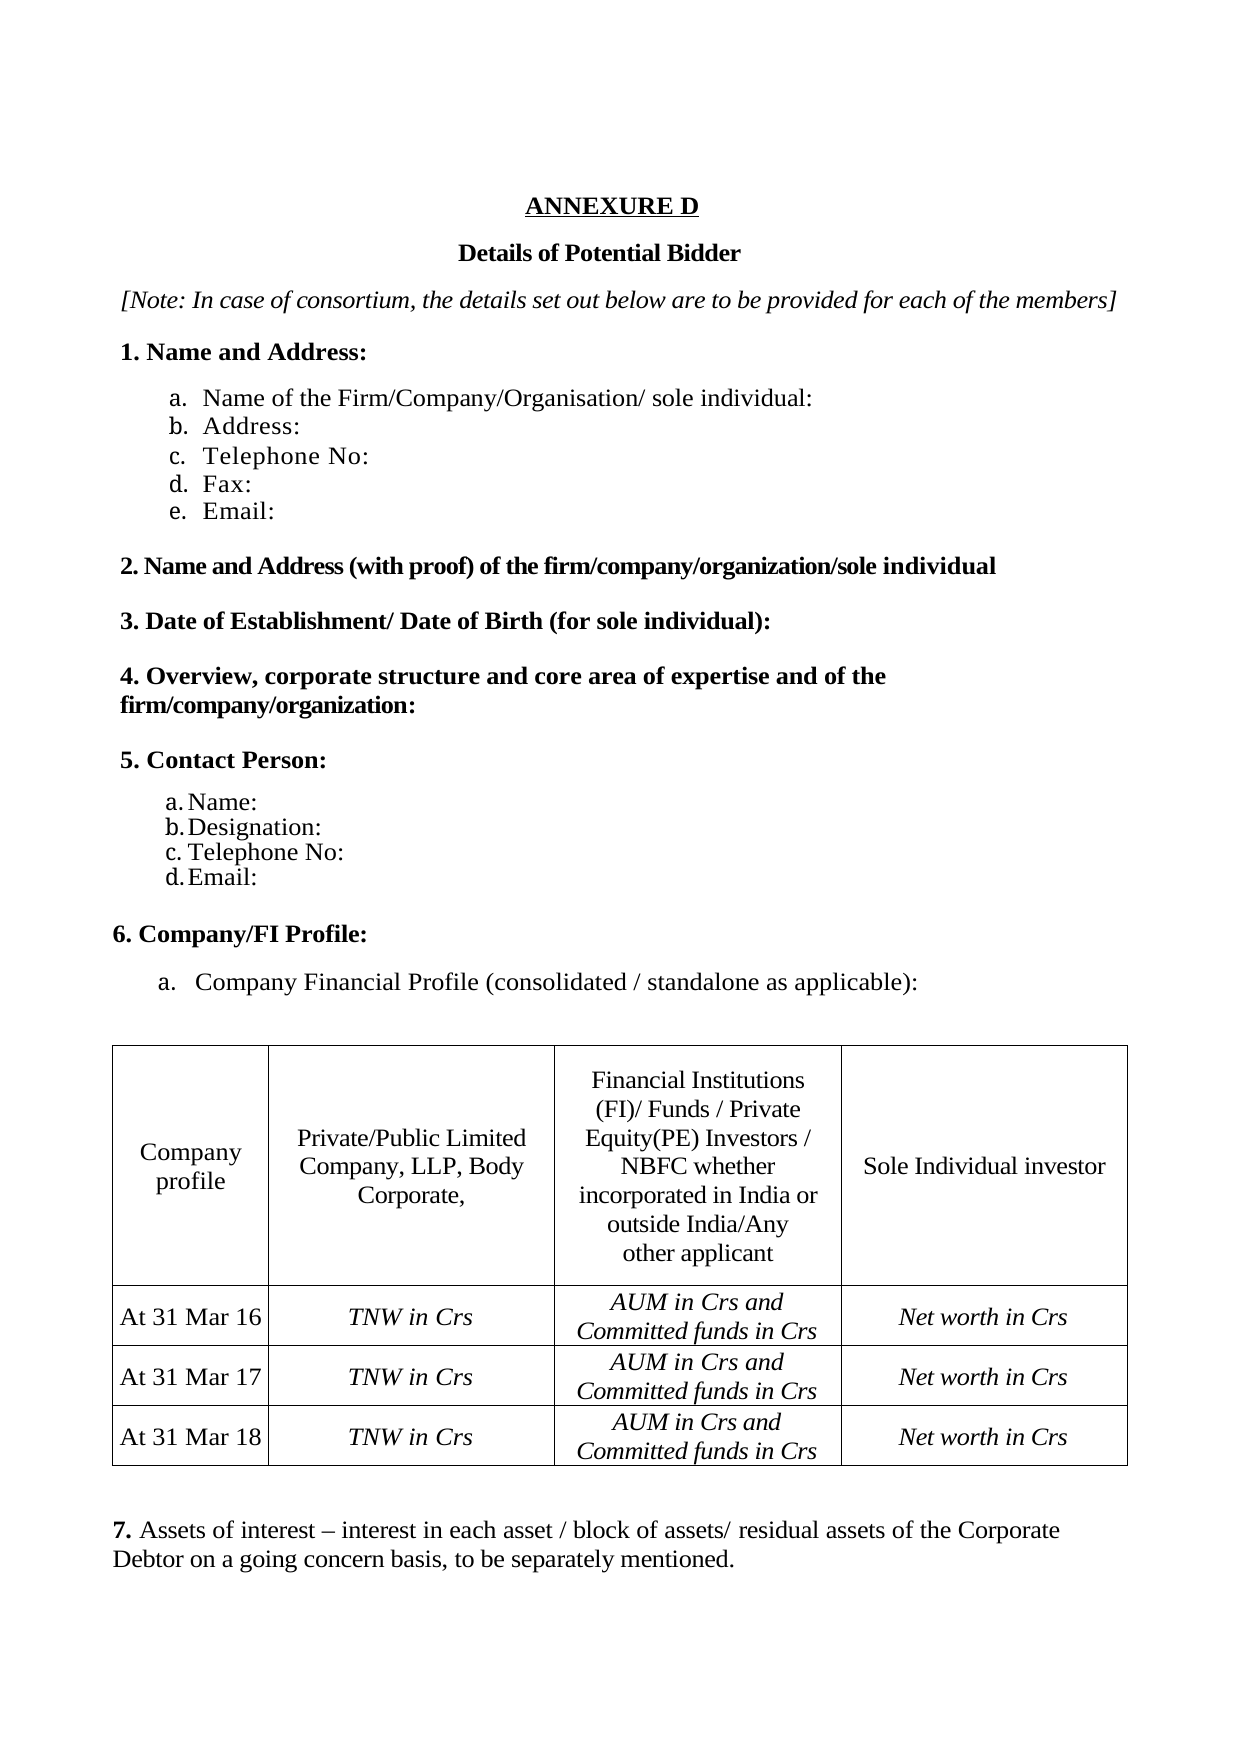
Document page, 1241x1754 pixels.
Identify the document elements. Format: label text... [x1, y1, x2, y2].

list Telephone No: [165, 840, 1128, 865]
list Designation: [165, 815, 1128, 840]
list Email: [169, 498, 1128, 525]
text 2. Name and Address (with proof) of the firm/company/organization/sole individual [120, 551, 1109, 580]
table_cell Net worth in Crs [842, 1406, 1127, 1465]
text 3. Date of Establishment/ Date of Birth (for sole individual): [120, 606, 1128, 635]
table_header Financial Institutions (FI)/ Funds / Private Equity(PE) Investors / NBFC whether incorporated in India or outside India/Any other applicant [555, 1046, 841, 1285]
table_header Sole Individual investor [842, 1046, 1127, 1285]
list Telephone No: [169, 440, 1128, 471]
table_cell AUM in Crs and Committed funds in Crs [555, 1346, 841, 1405]
table_cell TNW in Crs [269, 1346, 554, 1405]
text 6. Company/FI Profile: [112, 919, 1128, 948]
text [Note: In case of consortium, the details set out below are to be provided for each of the members] [112, 285, 1128, 314]
table_cell TNW in Crs [269, 1286, 554, 1345]
list Address: [169, 413, 1128, 440]
table_header Private/Public Limited Company, LLP, Body Corporate, [269, 1046, 554, 1285]
text 1. Name and Address: [120, 340, 1128, 365]
table_cell Net worth in Crs [842, 1346, 1127, 1405]
text 5. Contact Person: [120, 745, 1128, 773]
table_cell At 31 Mar 17 [113, 1346, 268, 1405]
list Fax: [169, 471, 1128, 498]
table_cell AUM in Crs and Committed funds in Crs [555, 1406, 841, 1465]
text 7. Assets of interest – interest in each asset / block of assets/ residual assets of the Corporate Debtor on a going concern basis, to be separately mentioned. [112, 1515, 1060, 1573]
table_header Company profile [113, 1046, 268, 1285]
list Email: [165, 865, 1128, 890]
text ANNEXURE D [525, 195, 1128, 219]
list Name: [165, 790, 1128, 815]
table_cell At 31 Mar 18 [113, 1406, 268, 1465]
text Details of Potential Bidder [367, 238, 1128, 266]
list Name of the Firm/Company/Organisation/ sole individual: [169, 382, 1128, 413]
list Company Financial Profile (consolidated / standalone as applicable): [157, 966, 1128, 998]
table_cell TNW in Crs [269, 1406, 554, 1465]
text 4. Overview, corporate structure and core area of expertise and of the firm/company/organization: [120, 661, 1128, 718]
table_cell Net worth in Crs [842, 1286, 1127, 1345]
table_cell At 31 Mar 16 [113, 1286, 268, 1345]
table_cell AUM in Crs and Committed funds in Crs [555, 1286, 841, 1345]
